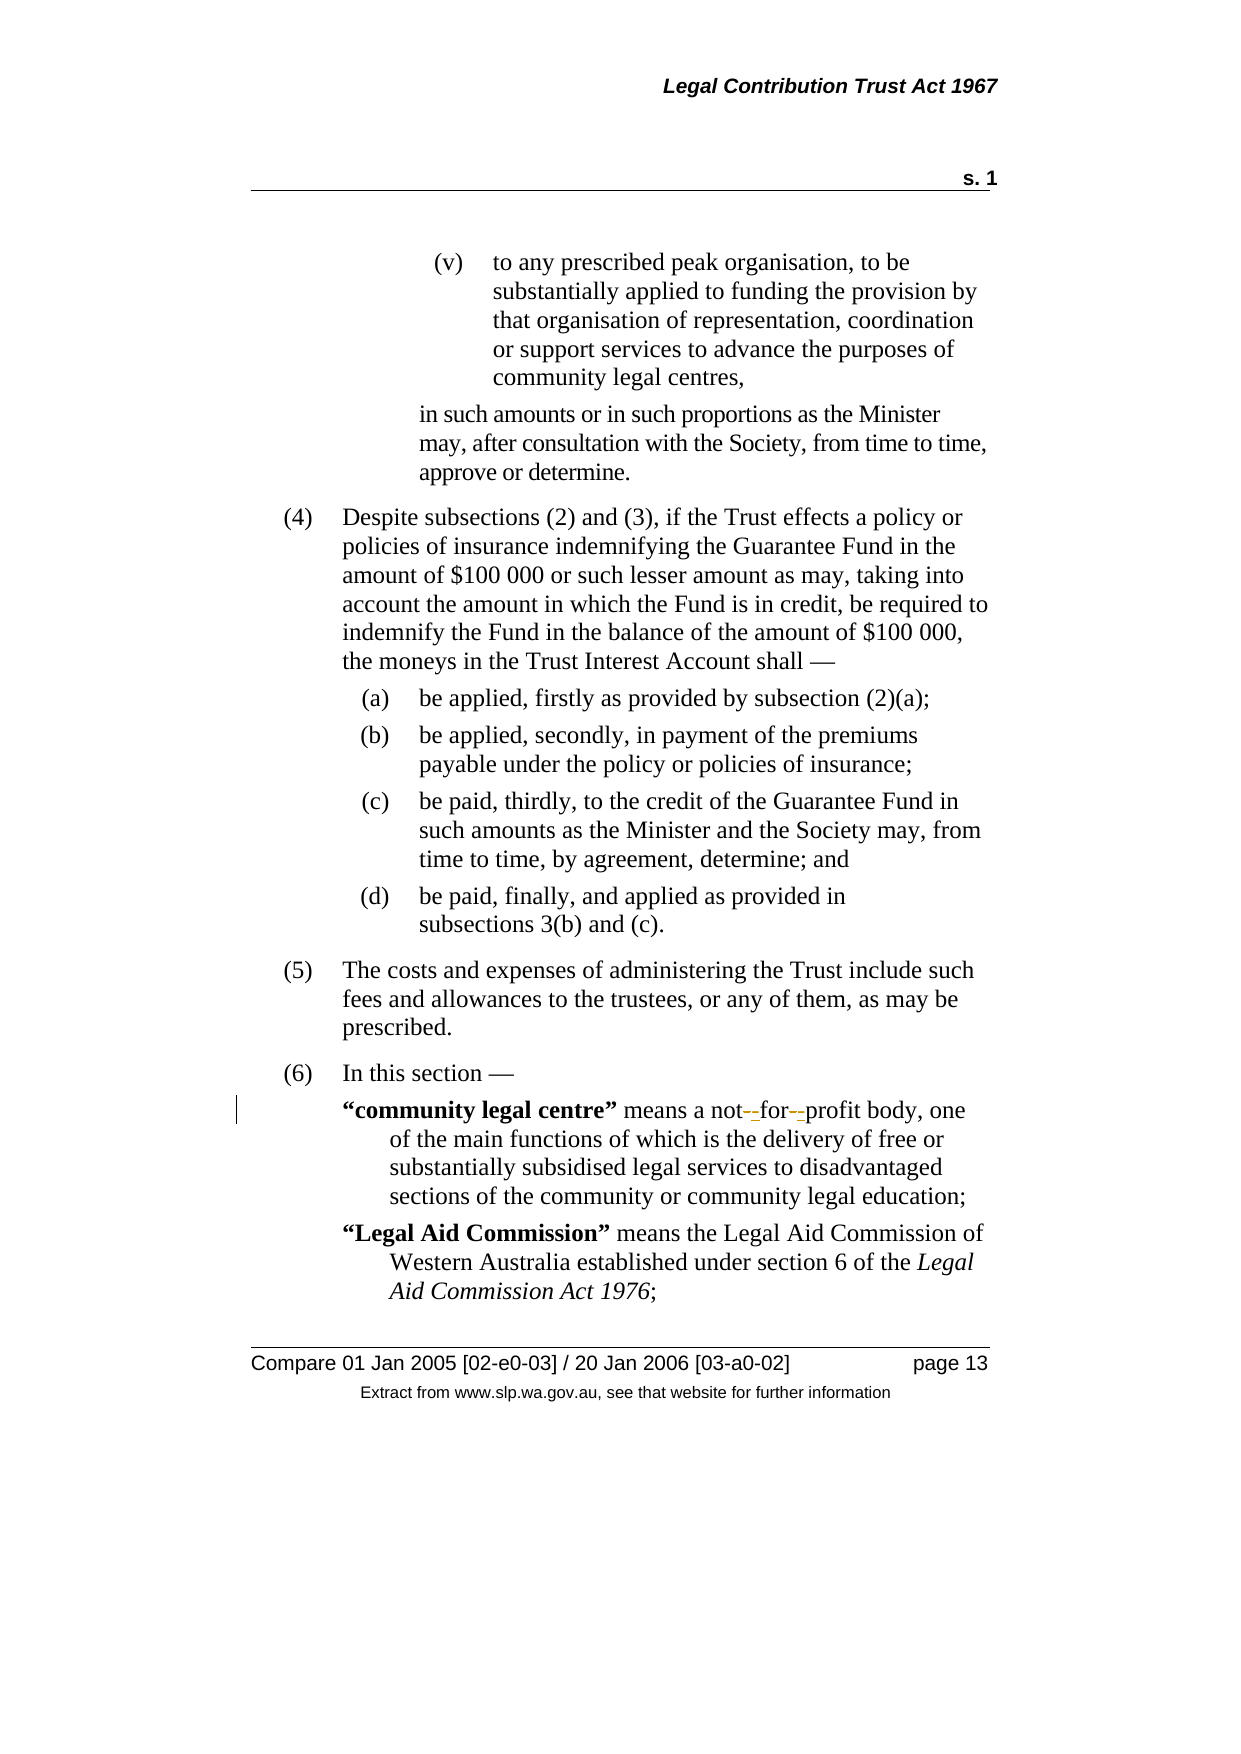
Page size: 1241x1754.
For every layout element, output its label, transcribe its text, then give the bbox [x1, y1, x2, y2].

text (6) In this section — [251, 1058, 990, 1087]
text “community legal centre” means a notforprofit body, one of the main functions of which is the delivery of free or substantially subsidised legal services to disadvantaged sections of the community or community legal education; [251, 1095, 990, 1210]
text (v) to any prescribed peak organisation, to be substantially applied to funding the provision by that organisation of representation, coordination or support services to advance the purposes of community legal centres, [251, 247, 990, 391]
text (a) be applied, firstly as provided by subsection (2)(a); [251, 683, 990, 712]
text (b) be applied, secondly, in payment of the premiums payable under the policy or policies of insurance; [251, 720, 990, 778]
text “Legal Aid Commission” means the Legal Aid Commission of Western Australia established under section 6 of the Legal Aid Commission Act 1976; [251, 1218, 990, 1304]
text (4) Despite subsections (2) and (3), if the Trust effects a policy or policies of insurance indemnifying the Guarantee Fund in the amount of $100 000 or such lesser amount as may, taking into account the amount in which the Fund is in credit, be required to indemnify the Fund in the balance of the amount of $100 000, the moneys in the Trust Interest Account shall — [251, 502, 990, 675]
text (c) be paid, thirdly, to the credit of the Guarantee Fund in such amounts as the Minister and the Society may, from time to time, by agreement, determine; and [251, 786, 990, 872]
text (d) be paid, finally, and applied as provided in subsections 3(b) and (c). [251, 881, 990, 938]
text (5) The costs and expenses of administering the Trust include such fees and allowances to the trustees, or any of them, as may be prescribed. [251, 955, 990, 1041]
text in such amounts or in such proportions as the Minister may, after consultation with the Society, from time to time, approve or determine. [251, 399, 990, 486]
